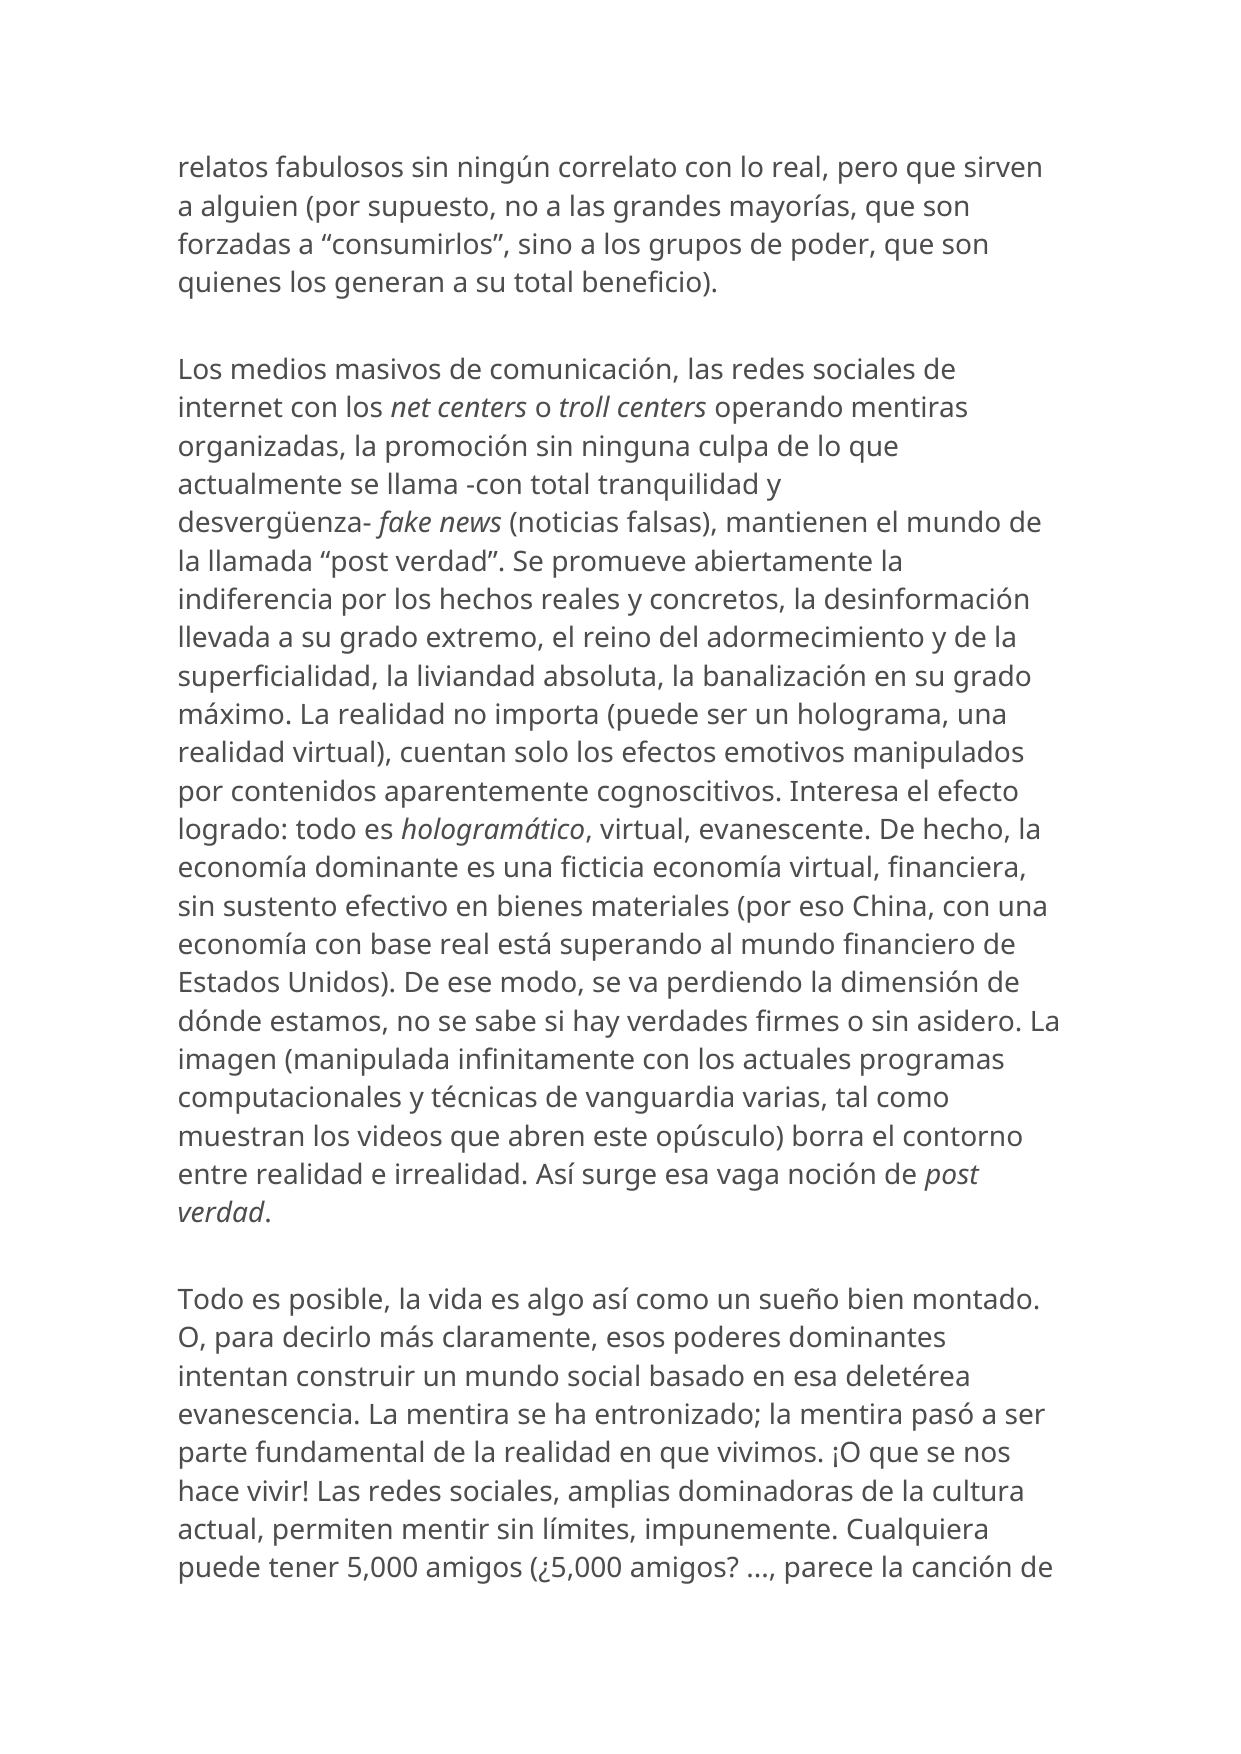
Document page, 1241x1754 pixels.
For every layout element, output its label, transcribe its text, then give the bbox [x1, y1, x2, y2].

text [177, 148, 1063, 301]
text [177, 1279, 1063, 1586]
text Los medios masivos de comunicación, las redes sociales de internet con los net centers o troll centers operando mentiras organizadas, la promoción sin ninguna culpa de lo que actualmente se llama -con total tranquilidad y desvergüenza- fake news (noticias falsas), mantienen el mundo de la llamada “post verdad”. Se promueve abiertamente la indiferencia por los hechos reales y concretos, la desinformación llevada a su grado extremo, el reino del adormecimiento y de la superficialidad, la liviandad absoluta, la banalización en su grado máximo. La realidad no importa (puede ser un holograma, una realidad virtual), cuentan solo los efectos emotivos manipulados por contenidos aparentemente cognoscitivos. Interesa el efecto logrado: todo es hologramático, virtual, evanescente. De hecho, la economía dominante es una ficticia economía virtual, financiera, sin sustento efectivo en bienes materiales (por eso China, con una economía con base real está superando al mundo financiero de Estados Unidos). De ese modo, se va perdiendo la dimensión de dónde estamos, no se sabe si hay verdades firmes o sin asidero. La imagen (manipulada infinitamente con los actuales programas computacionales y técnicas de vanguardia varias, tal como muestran los videos que abren este opúsculo) borra el contorno entre realidad e irrealidad. Así surge esa vaga noción de post verdad. [177, 349, 1063, 1231]
